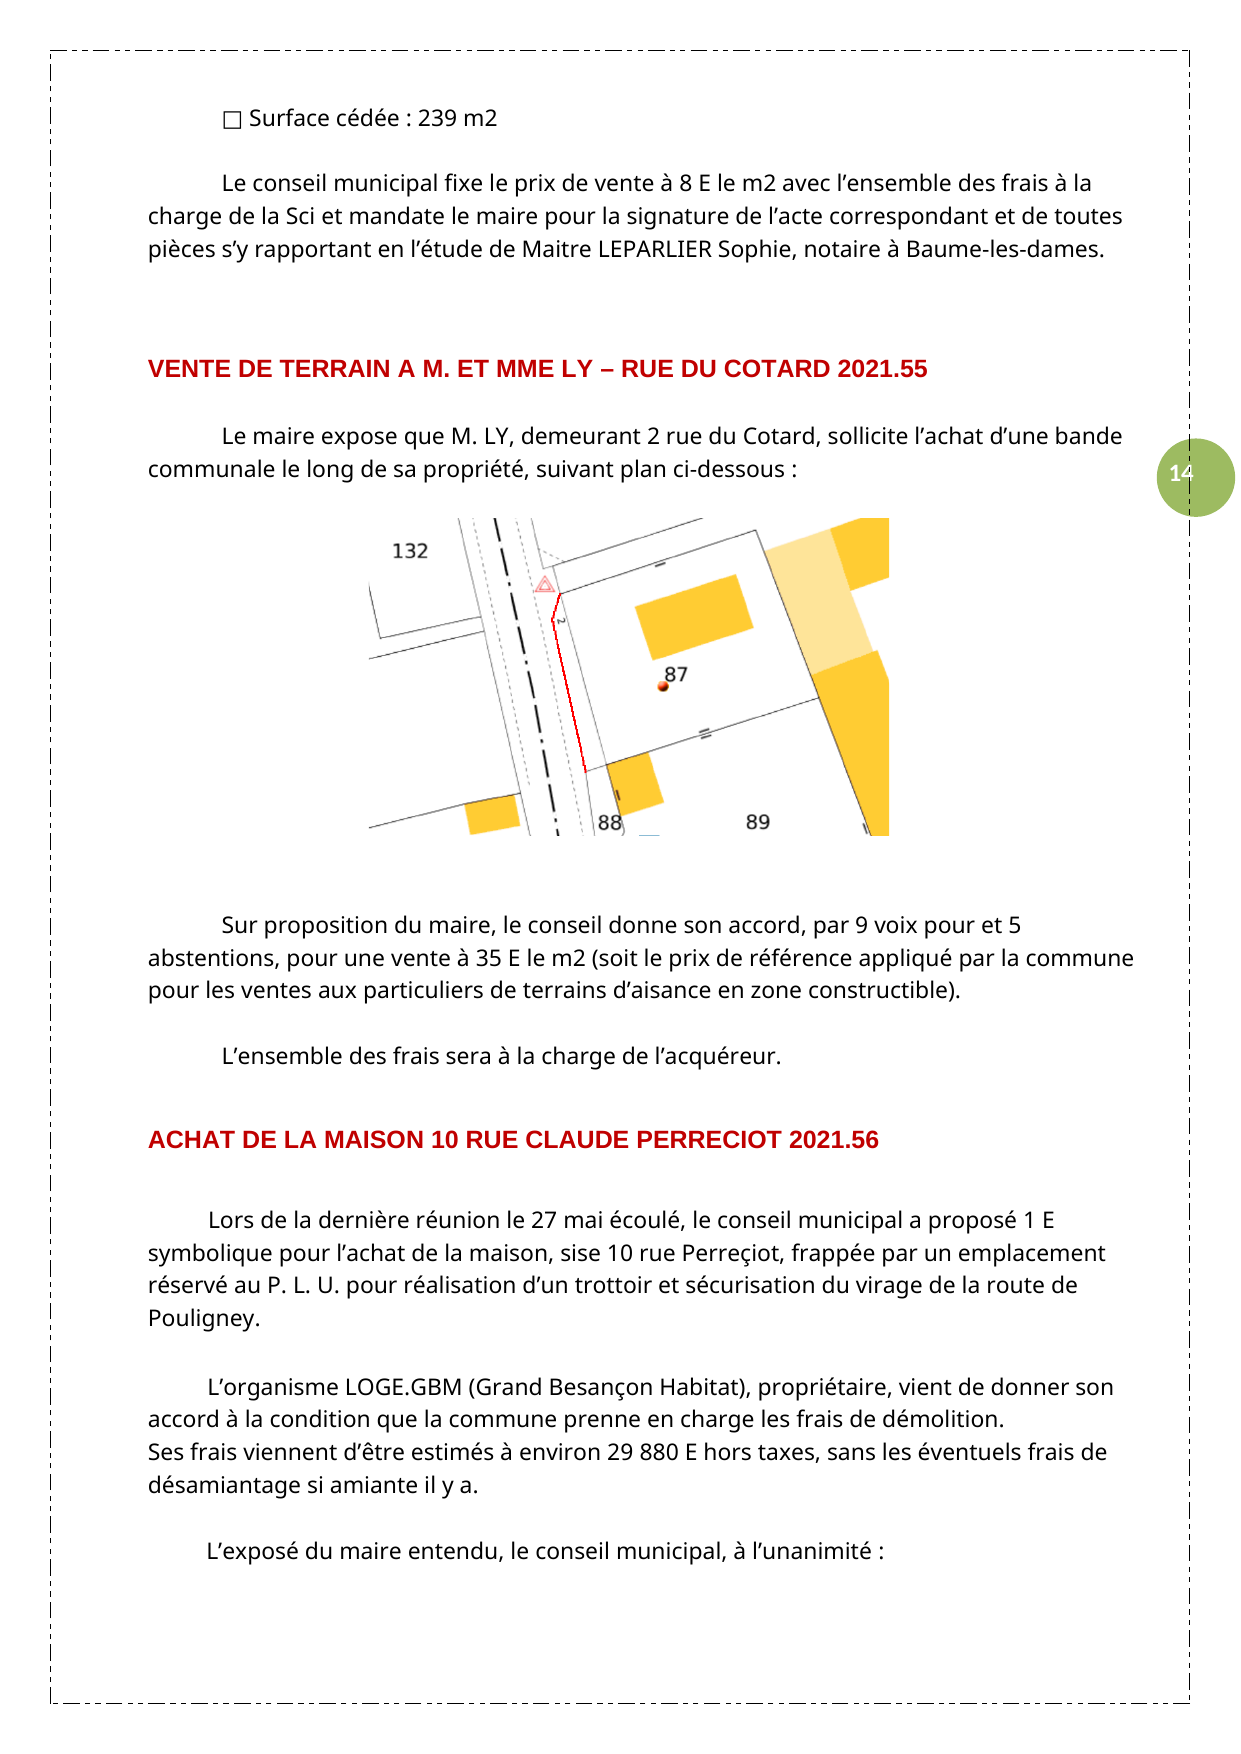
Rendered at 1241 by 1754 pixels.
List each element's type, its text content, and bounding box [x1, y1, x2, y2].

text L’exposé du maire entendu, le conseil municipal, à l’unanimité : [148, 1535, 1152, 1566]
text L’ensemble des frais sera à la charge de l’acquéreur. [148, 1040, 1152, 1071]
text symbolique pour l’achat de la maison, sise 10 rue Perreçiot, frappée par un emplacement réservé au P. L. U. pour réalisation d’un trottoir et sécurisation du virage de la route de Pouligney. [148, 1236, 1152, 1333]
text désamiantage si amiante il y a. [148, 1469, 1152, 1500]
text L’organisme LOGE.GBM (Grand Besançon Habitat), propriétaire, vient de donner son accord à la condition que la commune prenne en charge les frais de démolition. [148, 1371, 1152, 1435]
text Le maire expose que M. LY, demeurant 2 rue du Cotard, sollicite l’achat d’une bande communale le long de sa propriété, suivant plan ci-dessous : [148, 420, 1152, 484]
picture [368, 518, 890, 836]
text Sur proposition du maire, le conseil donne son accord, par 9 voix pour et 5 abstentions, pour une vente à 35 E le m2 (soit le prix de référence appliqué par la commune pour les ventes aux particuliers de terrains d’aisance en zone constructible). [148, 909, 1152, 1006]
text ACHAT DE LA MAISON 10 RUE CLAUDE PERRECIOT 2021.56 [148, 1125, 1152, 1154]
text VENTE DE TERRAIN A M. ET MME LY – RUE DU COTARD 2021.55 [148, 354, 1152, 383]
text Lors de la dernière réunion le 27 mai écoulé, le conseil municipal a proposé 1 E [208, 1204, 1152, 1235]
text pièces s’y rapportant en l’étude de Maitre LEPARLIER Sophie, notaire à Baume-les-dames. [148, 233, 1152, 264]
text Le conseil municipal fixe le prix de vente à 8 E le m2 avec l’ensemble des frais à la charge de la Sci et mandate le maire pour la signature de l’acte correspondant et de toutes [148, 167, 1152, 231]
text □ Surface cédée : 239 m2 [221, 102, 1152, 133]
text Ses frais viennent d’être estimés à environ 29 880 E hors taxes, sans les éventuels frais de [148, 1436, 1152, 1467]
